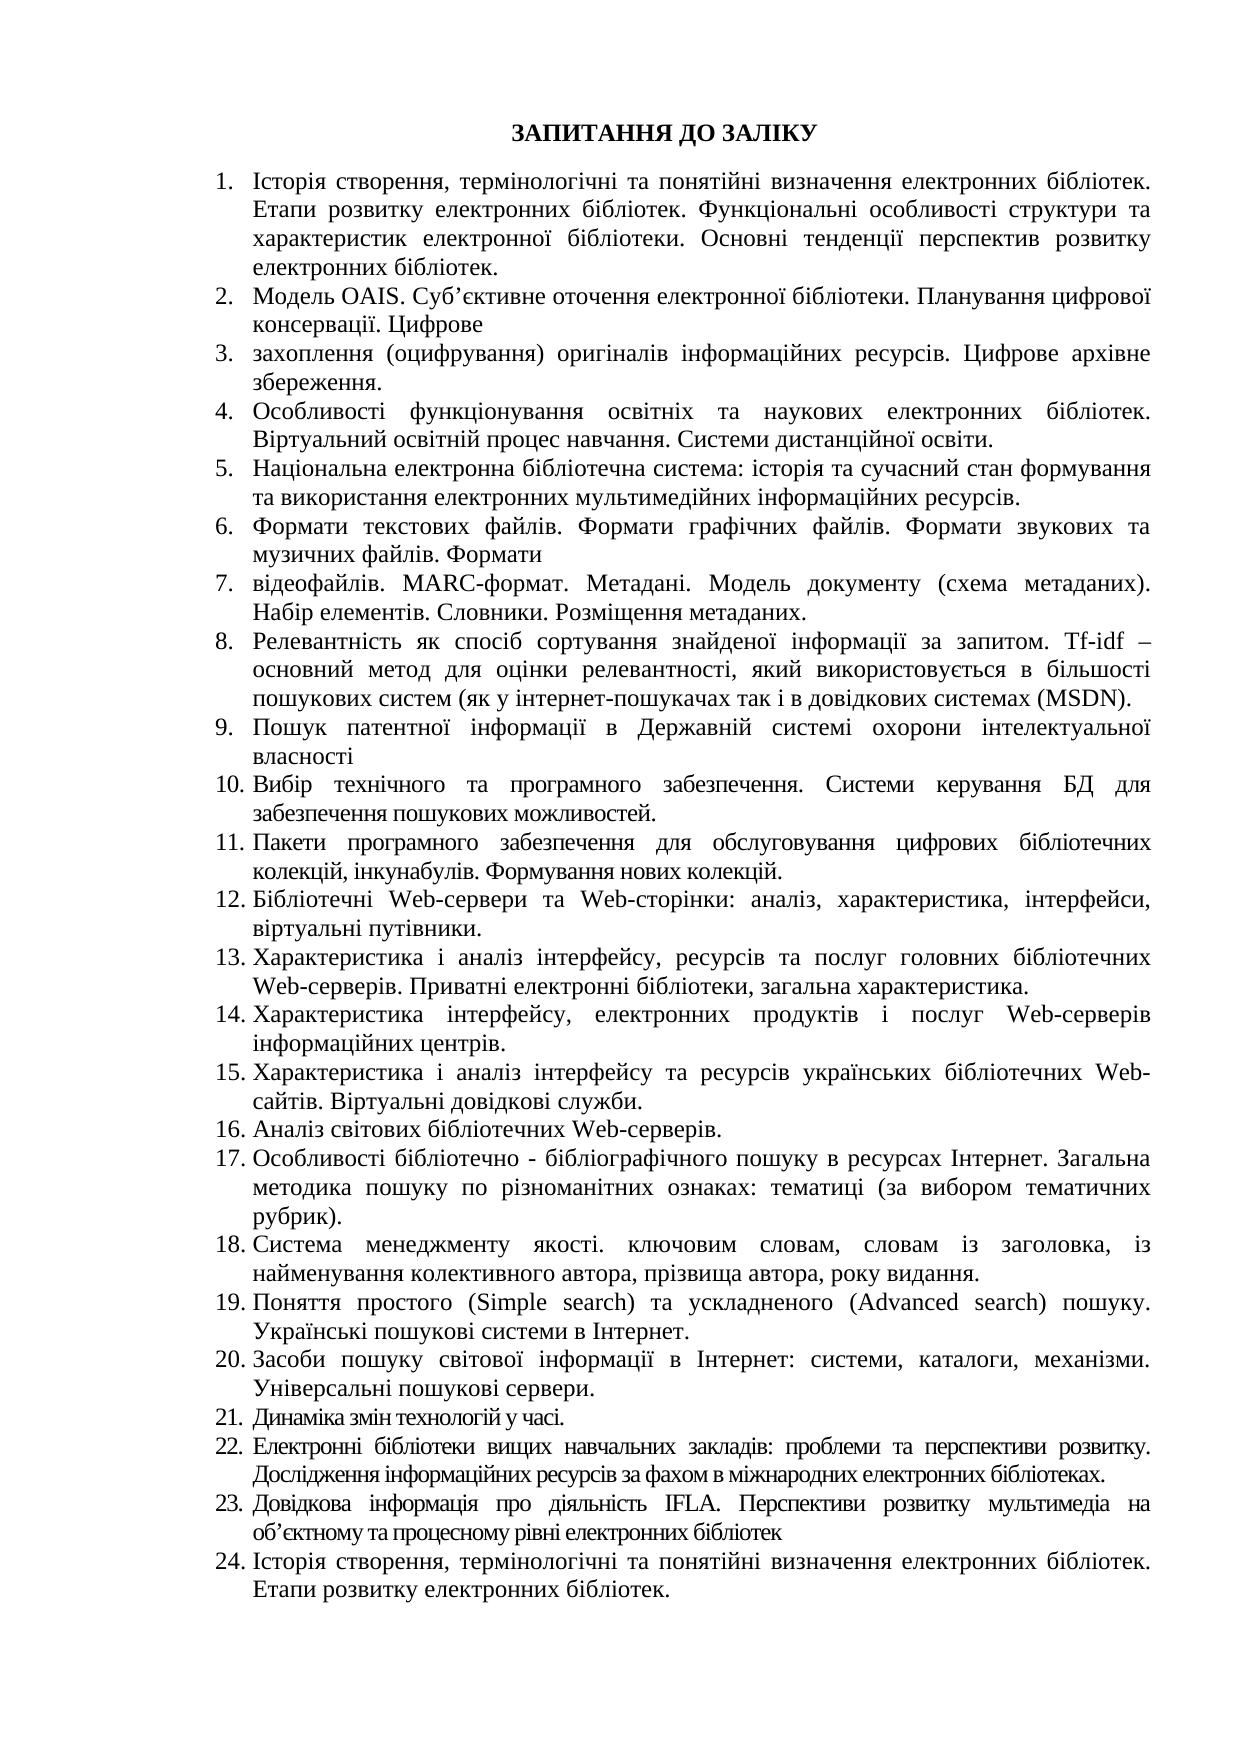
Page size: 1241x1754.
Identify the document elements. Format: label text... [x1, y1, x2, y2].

list Релевантність як спосіб сортування знайденої інформації за запитом. Tf-idf – основний метод для оцінки релевантності, який використовується в більшості пошукових систем (як у інтернет-пошукачах так і в довідкових системах (MSDN). [215, 626, 1152, 712]
list Характеристика і аналіз інтерфейсу та ресурсів українських бібліотечних Web-сайтів. Віртуальні довідкові служби. [215, 1057, 1152, 1114]
list Формати текстових файлів. Формати графічних файлів. Формати звукових та музичних файлів. Формати [215, 511, 1152, 568]
list Особливості бібліотечно - бібліографічного пошуку в ресурсах Інтернет. Загальна методика пошуку по різноманітних ознаках: тематиці (за вибором тематичних рубрик). [215, 1143, 1152, 1229]
list відеофайлів. MARC-формат. Метадані. Модель документу (схема метаданих). Набір елементів. Словники. Розміщення метаданих. [215, 568, 1152, 626]
list Історія створення, термінологічні та понятійні визначення електронних бібліотек. Етапи розвитку електронних бібліотек. Функціональні особливості структури та характеристик електронної бібліотеки. Основні тенденції перспектив розвитку електронних бібліотек. [215, 166, 1152, 281]
list Модель OAIS. Суб’єктивне оточення електронної бібліотеки. Планування цифрової консервації. Цифрове [215, 281, 1152, 338]
text ЗАПИТАННЯ ДО ЗАЛІКУ [177, 118, 1152, 147]
list Довідкова інформація про діяльність IFLA. Перспективи розвитку мультимедіа на об’єктному та процесному рівні електронних бібліотек [215, 1488, 1152, 1546]
list Особливості функціонування освітніх та наукових електронних бібліотек. Віртуальний освітній процес навчання. Системи дистанційної освіти. [215, 396, 1152, 453]
list Аналіз світових бібліотечних Web-серверів. [215, 1114, 1152, 1143]
list Динаміка змін технологій у часі. [215, 1402, 1152, 1431]
list Поняття простого (Simple search) та ускладненого (Advanced search) пошуку. Українські пошукові системи в Інтернет. [215, 1287, 1152, 1344]
list Характеристика і аналіз інтерфейсу, ресурсів та послуг головних бібліотечних Web-серверів. Приватні електронні бібліотеки, загальна характеристика. [215, 942, 1152, 999]
list захоплення (оцифрування) оригіналів інформаційних ресурсів. Цифрове архівне збереження. [215, 338, 1152, 396]
list Національна електронна бібліотечна система: історія та сучасний стан формування та використання електронних мультимедійних інформаційних ресурсів. [215, 453, 1152, 511]
list Пакети програмного забезпечення для обслуговування цифрових бібліотечних колекцій, інкунабулів. Формування нових колекцій. [215, 827, 1152, 884]
list Пошук патентної інформації в Державній системі охорони інтелектуальної власності [215, 712, 1152, 769]
list Засоби пошуку світової інформації в Інтернет: системи, каталоги, механізми. Універсальні пошукові сервери. [215, 1344, 1152, 1402]
list Електронні бібліотеки вищих навчальних закладів: проблеми та перспективи розвитку. Дослідження інформаційних ресурсів за фахом в міжнародних електронних бібліотеках. [215, 1431, 1152, 1488]
list Характеристика інтерфейсу, електронних продуктів і послуг Web-серверів інформаційних центрів. [215, 999, 1152, 1057]
list Бібліотечні Web-сервери та Web-сторінки: аналіз, характеристика, інтерфейси, віртуальні путівники. [215, 884, 1152, 942]
list Система менеджменту якості. ключовим словам, словам із заголовка, із найменування колективного автора, прізвища автора, року видання. [215, 1229, 1152, 1287]
list Історія створення, термінологічні та понятійні визначення електронних бібліотек. Етапи розвитку електронних бібліотек. [215, 1546, 1152, 1603]
list Вибір технічного та програмного забезпечення. Системи керування БД для забезпечення пошукових можливостей. [215, 769, 1152, 827]
